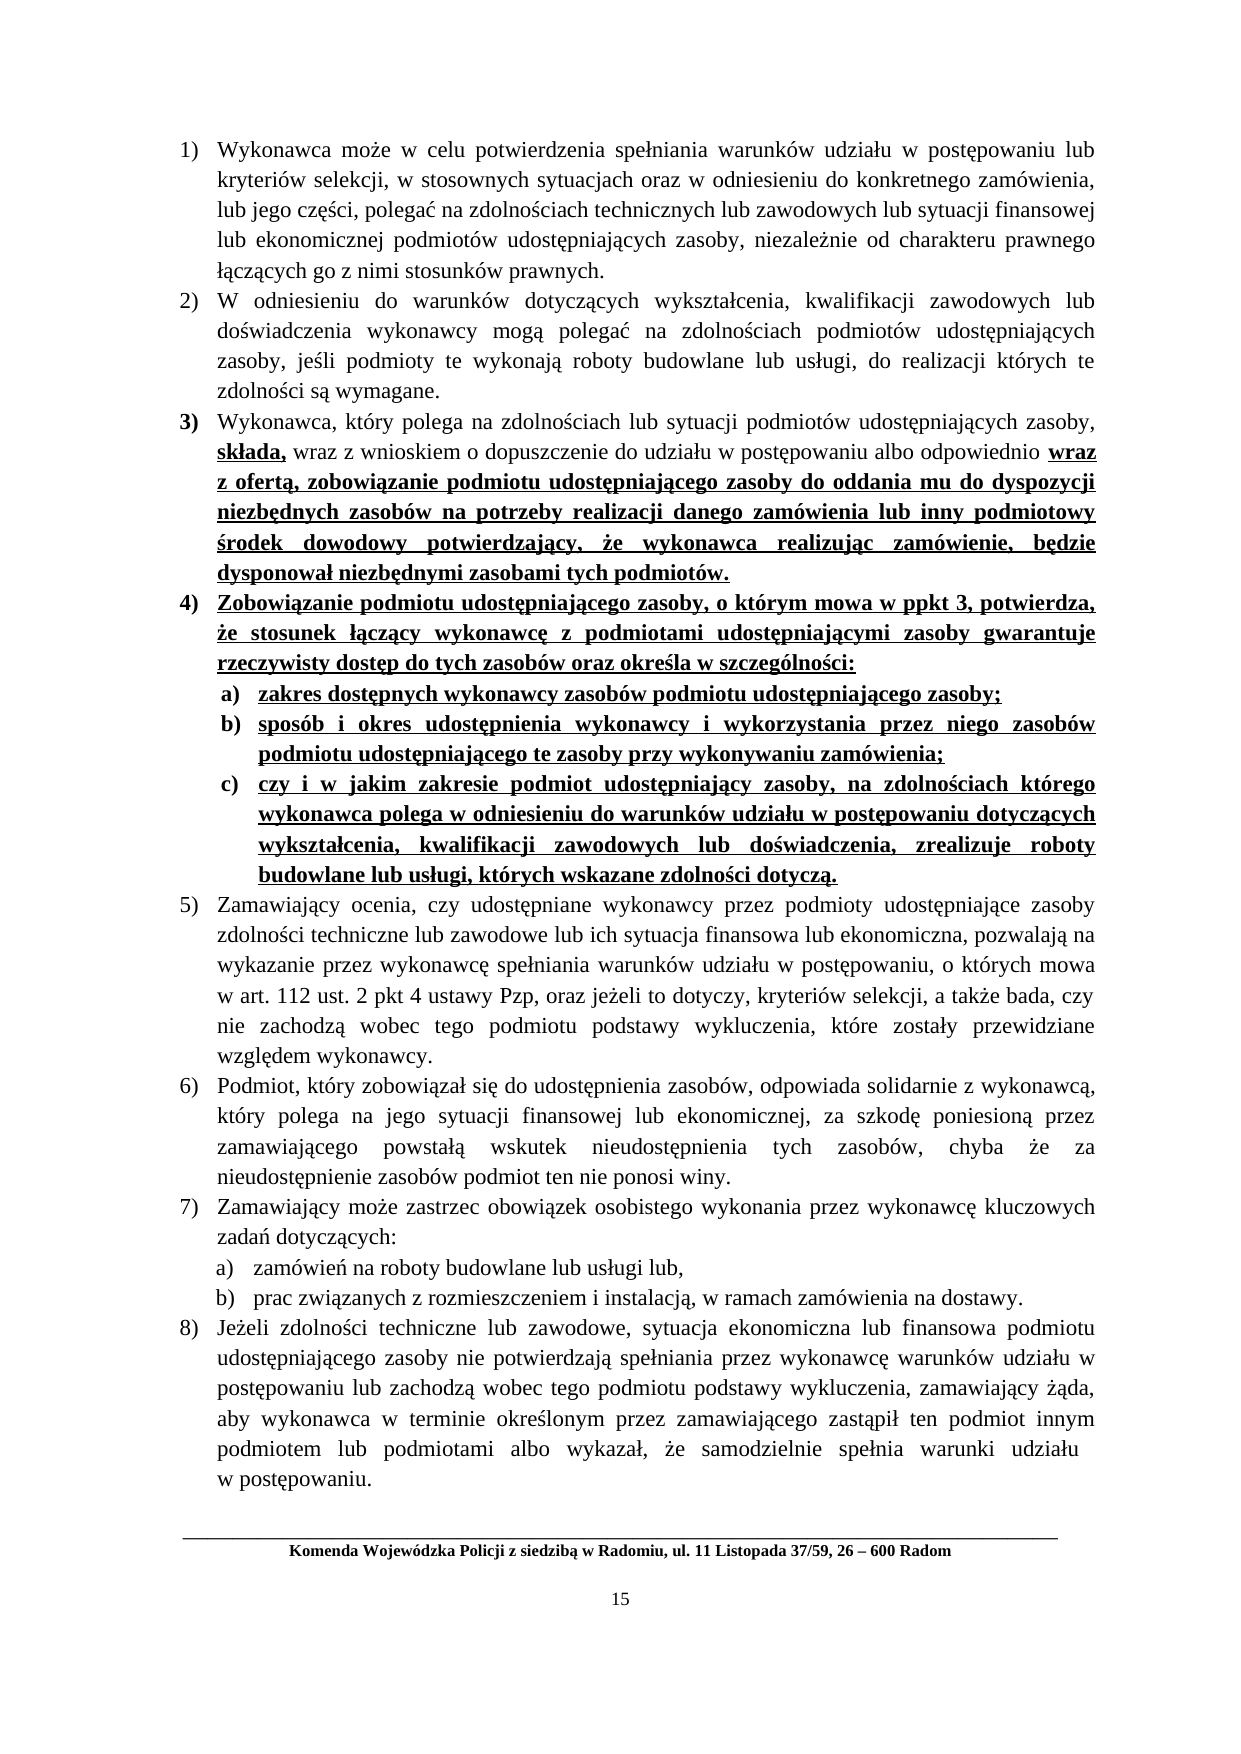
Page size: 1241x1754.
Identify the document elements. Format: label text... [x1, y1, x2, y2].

list sposób i okres udostępnienia wykonawcy i wykorzystania przez niego zasobów podmiotu udostępniającego te zasoby przy wykonywaniu zamówienia; [221, 710, 1096, 766]
list W odniesieniu do warunków dotyczących wykształcenia, kwalifikacji zawodowych lub doświadczenia wykonawcy mogą polegać na zdolnościach podmiotów udostępniających zasoby, jeśli podmioty te wykonają roboty budowlane lub usługi, do realizacji których te zdolności są wymagane. [179, 287, 1096, 404]
list prac związanych z rozmieszczeniem i instalacją, w ramach zamówienia na dostawy. [216, 1284, 1096, 1310]
list Podmiot, który zobowiązał się do udostępnienia zasobów, odpowiada solidarnie z wykonawcą, który polega na jego sytuacji finansowej lub ekonomicznej, za szkodę poniesioną przez zamawiającego powstałą wskutek nieudostępnienia tych zasobów, chyba że za nieudostępnienie zasobów podmiot ten nie ponosi winy. [179, 1072, 1096, 1189]
list Wykonawca może w celu potwierdzenia spełniania warunków udziału w postępowaniu lub kryteriów selekcji, w stosownych sytuacjach oraz w odniesieniu do konkretnego zamówienia, lub jego części, polegać na zdolnościach technicznych lub zawodowych lub sytuacji finansowej lub ekonomicznej podmiotów udostępniających zasoby, niezależnie od charakteru prawnego łączących go z nimi stosunków prawnych. [179, 136, 1096, 283]
list Wykonawca, który polega na zdolnościach lub sytuacji podmiotów udostępniających zasoby, składa, wraz z wnioskiem o dopuszczenie do udziału w postępowaniu albo odpowiednio wraz z ofertą, zobowiązanie podmiotu udostępniającego zasoby do oddania mu do dyspozycji niezbędnych zasobów na potrzeby realizacji danego zamówienia lub inny podmiotowy środek dowodowy potwierdzający, że wykonawca realizując zamówienie, będzie dysponował niezbędnymi zasobami tych podmiotów. [179, 408, 1096, 585]
list zamówień na roboty budowlane lub usługi lub, [216, 1253, 1096, 1280]
list Zobowiązanie podmiotu udostępniającego zasoby, o którym mowa w ppkt 3, potwierdza, że stosunek łączący wykonawcę z podmiotami udostępniającymi zasoby gwarantuje rzeczywisty dostęp do tych zasobów oraz określa w szczególności: [179, 589, 1096, 676]
list Zamawiający może zastrzec obowiązek osobistego wykonania przez wykonawcę kluczowych zadań dotyczących: [179, 1193, 1096, 1250]
list zakres dostępnych wykonawcy zasobów podmiotu udostępniającego zasoby; [221, 679, 1096, 706]
list Jeżeli zdolności techniczne lub zawodowe, sytuacja ekonomiczna lub finansowa podmiotu udostępniającego zasoby nie potwierdzają spełniania przez wykonawcę warunków udziału w postępowaniu lub zachodzą wobec tego podmiotu podstawy wykluczenia, zamawiający żąda, aby wykonawca w terminie określonym przez zamawiającego zastąpił ten podmiot innym podmiotem lub podmiotami albo wykazał, że samodzielnie spełnia warunki udziału w postępowaniu. [179, 1314, 1096, 1491]
list Zamawiający ocenia, czy udostępniane wykonawcy przez podmioty udostępniające zasoby zdolności techniczne lub zawodowe lub ich sytuacja finansowa lub ekonomiczna, pozwalają na wykazanie przez wykonawcę spełniania warunków udziału w postępowaniu, o których mowa w art. 112 ust. 2 pkt 4 ustawy Pzp, oraz jeżeli to dotyczy, kryteriów selekcji, a także bada, czy nie zachodzą wobec tego podmiotu podstawy wykluczenia, które zostały przewidziane względem wykonawcy. [179, 891, 1096, 1068]
list czy i w jakim zakresie podmiot udostępniający zasoby, na zdolnościach którego wykonawca polega w odniesieniu do warunków udziału w postępowaniu dotyczących wykształcenia, kwalifikacji zawodowych lub doświadczenia, zrealizuje roboty budowlane lub usługi, których wskazane zdolności dotyczą. [221, 770, 1096, 887]
